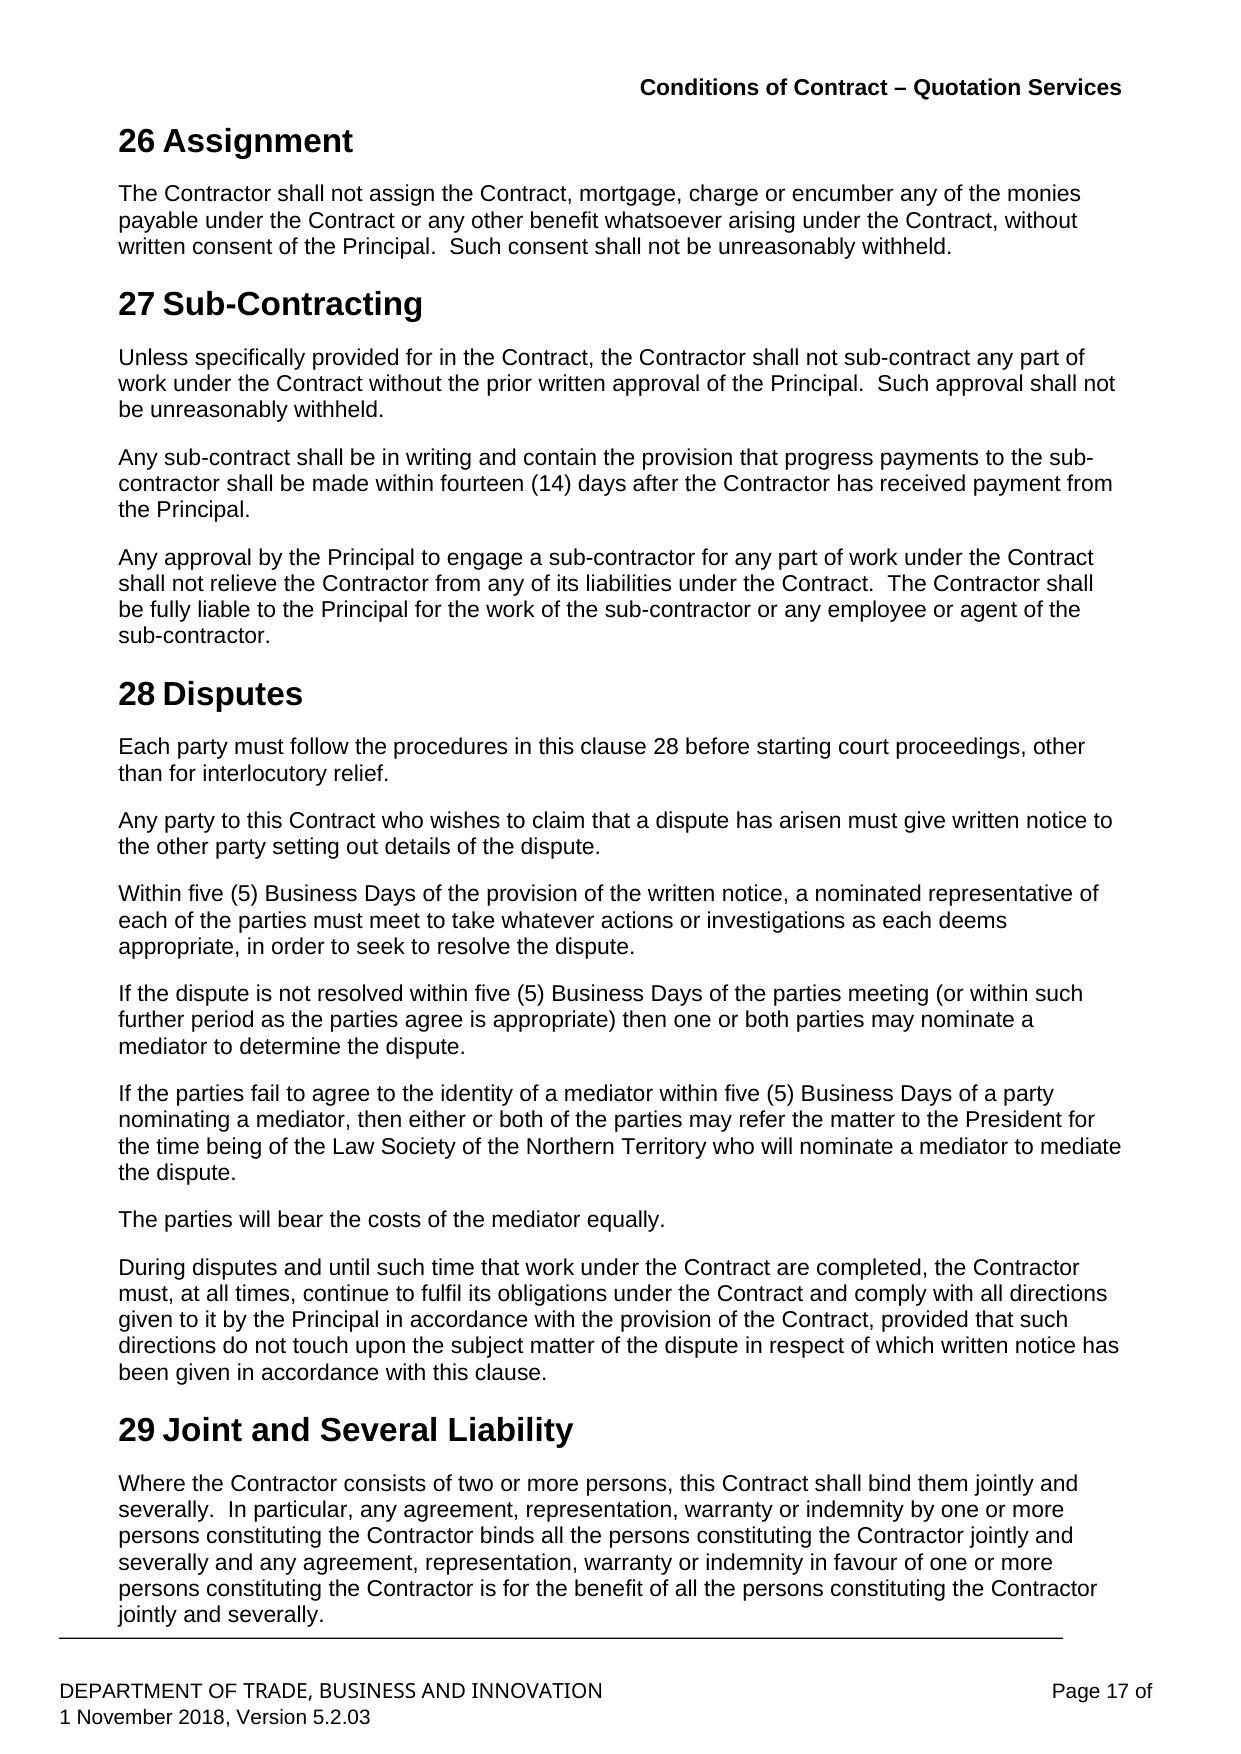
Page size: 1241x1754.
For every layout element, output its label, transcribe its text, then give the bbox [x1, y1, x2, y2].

subtitle Assignment [118, 121, 1122, 159]
subtitle Sub-Contracting [118, 284, 1122, 323]
text The parties will bear the costs of the mediator equally. [118, 1206, 1122, 1233]
text Each party must follow the procedures in this clause 28 before starting court proceedings, other than for interlocutory relief. [118, 733, 1122, 786]
subtitle Disputes [118, 674, 1122, 712]
text During disputes and until such time that work under the Contract are completed, the Contractor must, at all times, continue to fulfil its obligations under the Contract and comply with all directions given to it by the Principal in accordance with the provision of the Contract, provided that such directions do not touch upon the subject matter of the dispute in respect of which written notice has been given in accordance with this clause. [118, 1253, 1122, 1385]
subtitle Joint and Several Liability [118, 1410, 1122, 1449]
text Where the Contractor consists of two or more persons, this Contract shall bind them jointly and severally. In particular, any agreement, representation, warranty or indemnity by one or more persons constituting the Contractor binds all the persons constituting the Contractor jointly and severally and any agreement, representation, warranty or indemnity in favour of one or more persons constituting the Contractor is for the benefit of all the persons constituting the Contractor jointly and severally. [118, 1469, 1122, 1628]
text Any approval by the Principal to engage a sub-contractor for any part of work under the Contract shall not relieve the Contractor from any of its liabilities under the Contract. The Contractor shall be fully liable to the Principal for the work of the sub-contractor or any employee or agent of the sub-contractor. [118, 543, 1122, 649]
text Within five (5) Business Days of the provision of the written notice, a nominated representative of each of the parties must meet to take whatever actions or investigations as each deems appropriate, in order to seek to resolve the dispute. [118, 880, 1122, 959]
text The Contractor shall not assign the Contract, mortgage, charge or encumber any of the monies payable under the Contract or any other benefit whatsoever arising under the Contract, without written consent of the Principal. Such consent shall not be unreasonably withheld. [118, 180, 1122, 259]
text If the parties fail to agree to the identity of a mediator within five (5) Business Days of a party nominating a mediator, then either or both of the parties may refer the matter to the President for the time being of the Law Society of the Northern Territory who will nominate a mediator to mediate the dispute. [118, 1080, 1122, 1185]
text If the dispute is not resolved within five (5) Business Days of the parties meeting (or within such further period as the parties agree is appropriate) then one or both parties may nominate a mediator to determine the dispute. [118, 980, 1122, 1059]
text Unless specifically provided for in the Contract, the Contractor shall not sub-contract any part of work under the Contract without the prior written approval of the Principal. Such approval shall not be unreasonably withheld. [118, 344, 1122, 423]
text Any party to this Contract who wishes to claim that a dispute has arisen must give written notice to the other party setting out details of the dispute. [118, 807, 1122, 859]
text Any sub-contract shall be in writing and contain the provision that progress payments to the sub-contractor shall be made within fourteen (14) days after the Contractor has received payment from the Principal. [118, 443, 1122, 523]
